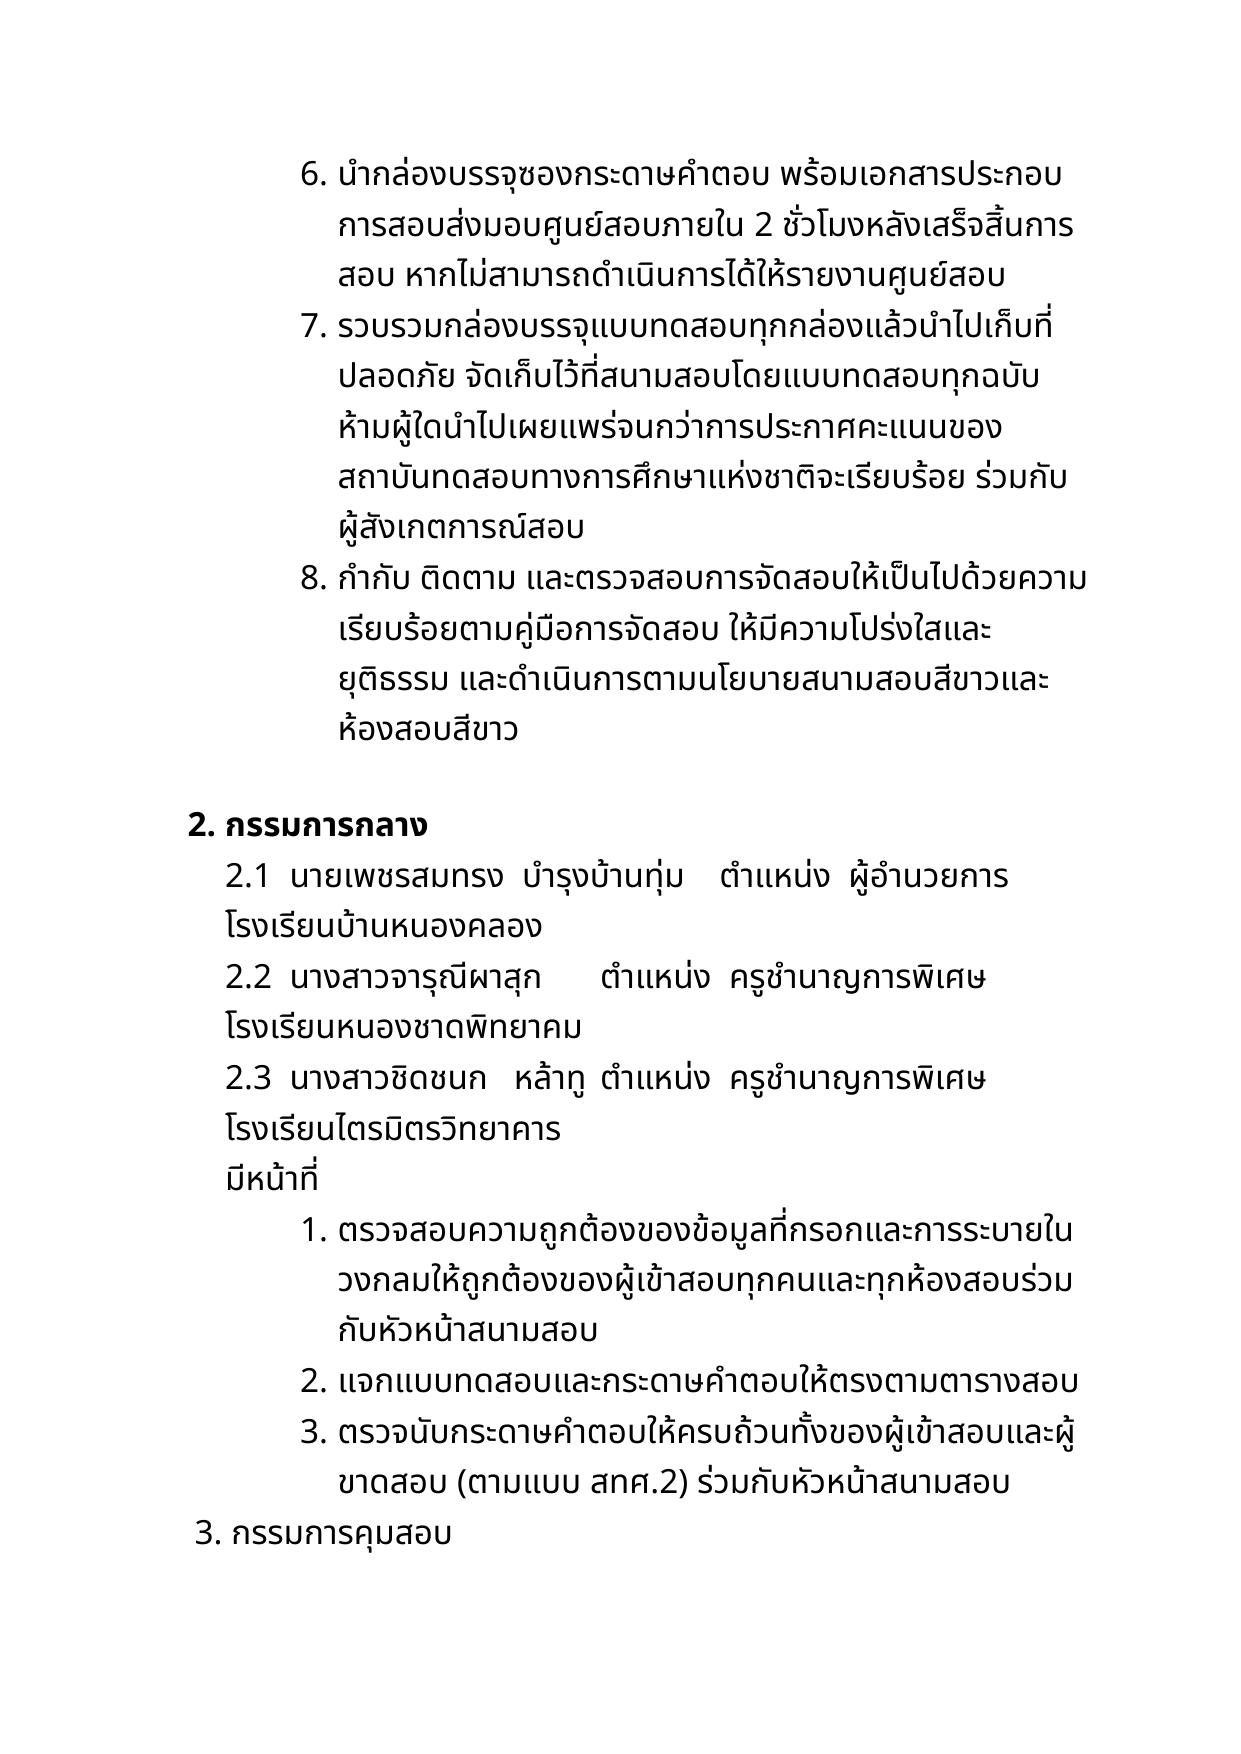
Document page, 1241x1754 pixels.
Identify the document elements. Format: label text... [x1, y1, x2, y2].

text 3. กรรมการคุมสอบ [150, 1509, 1090, 1559]
list 2.2 นางสาวจารุณีผาสุก ตำแหน่ง ครูชำนาญการพิเศษโรงเรียนหนองชาดพิทยาคม [225, 953, 1090, 1054]
list 2.1 นายเพชรสมทรง บำรุงบ้านทุ่ม ตำแหน่ง ผู้อำนวยการโรงเรียนบ้านหนองคลอง [225, 852, 1090, 953]
list กรรมการกลาง [187, 801, 1090, 852]
list มีหน้าที่ [225, 1155, 1090, 1205]
list นำกล่องบรรจุซองกระดาษคำตอบ พร้อมเอกสารประกอบการสอบส่งมอบศูนย์สอบภายใน 2 ชั่วโมงหลังเสร็จสิ้นการสอบ หากไม่สามารถดำเนินการได้ให้รายงานศูนย์สอบ [300, 150, 1090, 302]
list กำกับ ติดตาม และตรวจสอบการจัดสอบให้เป็นไปด้วยความเรียบร้อยตามคู่มือการจัดสอบ ให้มีความโปร่งใสและยุติธรรม และดำเนินการตามนโยบายสนามสอบสีขาวและห้องสอบสีขาว [300, 554, 1090, 756]
list ตรวจนับกระดาษคำตอบให้ครบถ้วนทั้งของผู้เข้าสอบและผู้ขาดสอบ (ตามแบบ สทศ.2) ร่วมกับหัวหน้าสนามสอบ [300, 1407, 1090, 1509]
list รวบรวมกล่องบรรจุแบบทดสอบทุกกล่องแล้วนำไปเก็บที่ปลอดภัย จัดเก็บไว้ที่สนามสอบโดยแบบทดสอบทุกฉบับห้ามผู้ใดนำไปเผยแพร่จนกว่าการประกาศคะแนนของสถาบันทดสอบทางการศึกษาแห่งชาติจะเรียบร้อย ร่วมกับผู้สังเกตการณ์สอบ [300, 302, 1090, 554]
list แจกแบบทดสอบและกระดาษคำตอบให้ตรงตามตารางสอบ [300, 1357, 1090, 1407]
list 2.3 นางสาวชิดชนก หล้าทู ตำแหน่ง ครูชำนาญการพิเศษโรงเรียนไตรมิตรวิทยาคาร [225, 1054, 1090, 1155]
list ตรวจสอบความถูกต้องของข้อมูลที่กรอกและการระบายในวงกลมให้ถูกต้องของผู้เข้าสอบทุกคนและทุกห้องสอบร่วมกับหัวหน้าสนามสอบ [300, 1205, 1090, 1357]
